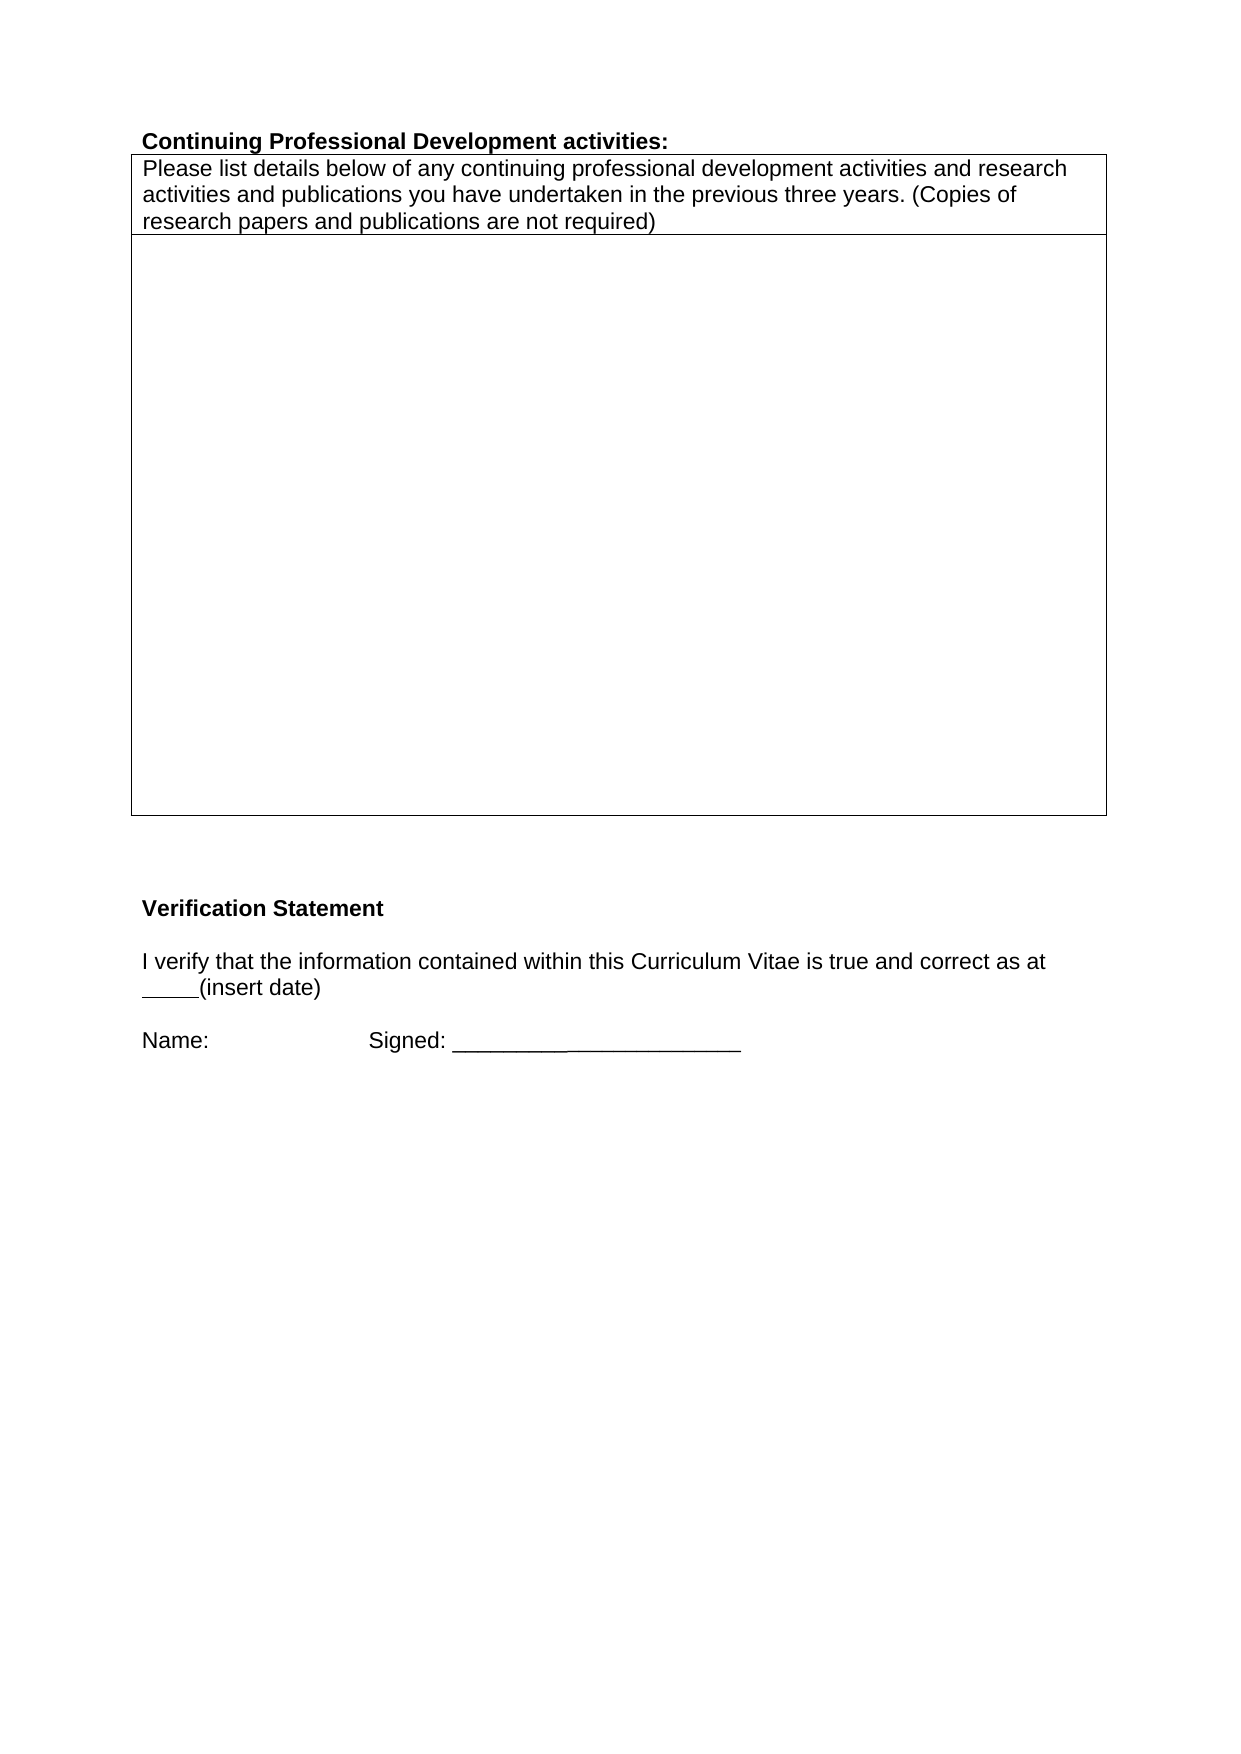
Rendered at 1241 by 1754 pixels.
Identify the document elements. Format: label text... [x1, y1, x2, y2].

text Name: Signed: ________________________ [142, 1027, 1053, 1053]
text Verification Statement [142, 895, 1053, 921]
text I verify that the information contained within this Curriculum Vitae is true and correct as at (insert date) [142, 948, 1053, 1001]
table_cell [132, 235, 1106, 815]
text Continuing Professional Development activities: [142, 128, 1053, 154]
table_header Please list details below of any continuing professional development activities and research activities and publications you have undertaken in the previous three years. (Copies of research papers and publications are not required) [132, 155, 1106, 234]
